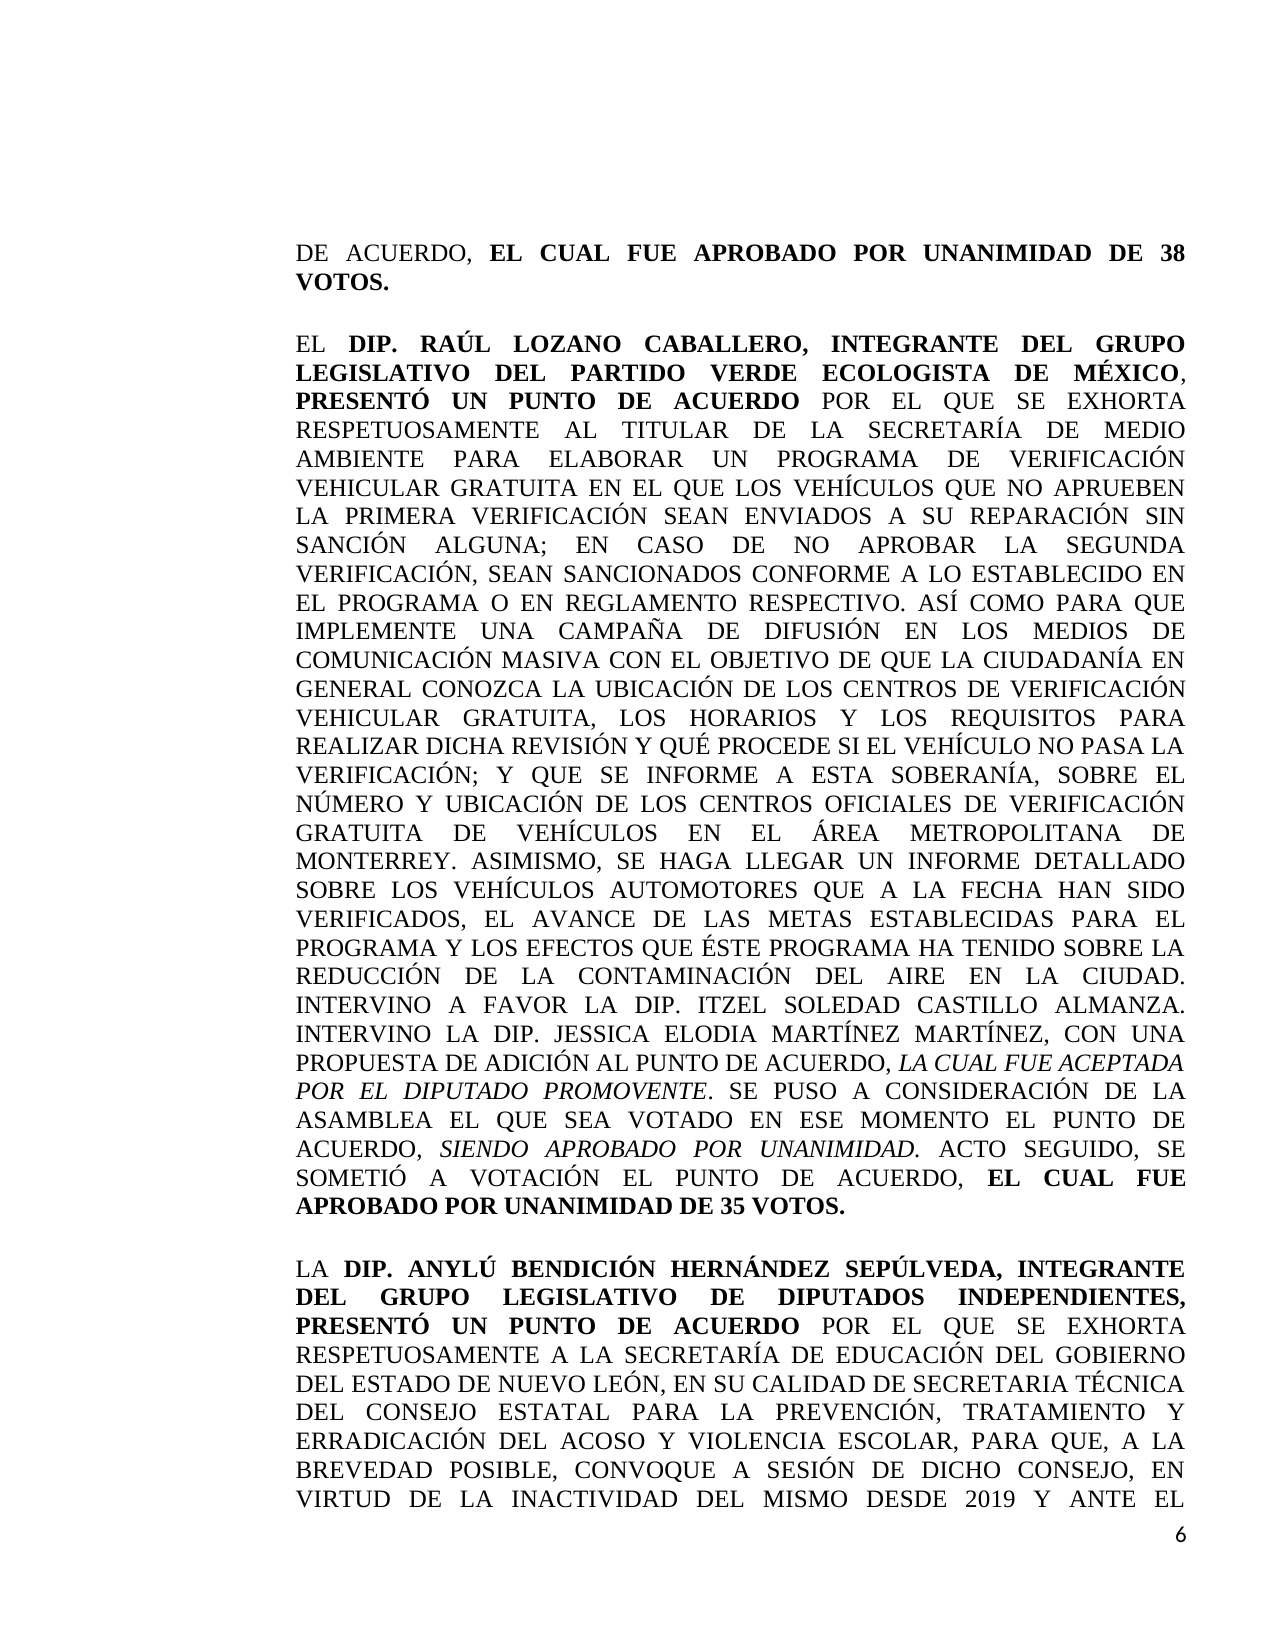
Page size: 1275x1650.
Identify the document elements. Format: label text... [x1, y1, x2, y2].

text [295, 238, 1186, 295]
text EL DIP. RAÚL LOZANO CABALLERO, INTEGRANTE DEL GRUPO LEGISLATIVO DEL PARTIDO VERDE ECOLOGISTA DE MÉXICO, PRESENTÓ UN PUNTO DE ACUERDO POR EL QUE SE EXHORTA RESPETUOSAMENTE AL TITULAR DE LA SECRETARÍA DE MEDIO AMBIENTE PARA ELABORAR UN PROGRAMA DE VERIFICACIÓN VEHICULAR GRATUITA EN EL QUE LOS VEHÍCULOS QUE NO APRUEBEN LA PRIMERA VERIFICACIÓN SEAN ENVIADOS A SU REPARACIÓN SIN SANCIÓN ALGUNA; EN CASO DE NO APROBAR LA SEGUNDA VERIFICACIÓN, SEAN SANCIONADOS CONFORME A LO ESTABLECIDO EN EL PROGRAMA O EN REGLAMENTO RESPECTIVO. ASÍ COMO PARA QUE IMPLEMENTE UNA CAMPAÑA DE DIFUSIÓN EN LOS MEDIOS DE COMUNICACIÓN MASIVA CON EL OBJETIVO DE QUE LA CIUDADANÍA EN GENERAL CONOZCA LA UBICACIÓN DE LOS CENTROS DE VERIFICACIÓN VEHICULAR GRATUITA, LOS HORARIOS Y LOS REQUISITOS PARA REALIZAR DICHA REVISIÓN Y QUÉ PROCEDE SI EL VEHÍCULO NO PASA LA VERIFICACIÓN; Y QUE SE INFORME A ESTA SOBERANÍA, SOBRE EL NÚMERO Y UBICACIÓN DE LOS CENTROS OFICIALES DE VERIFICACIÓN GRATUITA DE VEHÍCULOS EN EL ÁREA METROPOLITANA DE MONTERREY. ASIMISMO, SE HAGA LLEGAR UN INFORME DETALLADO SOBRE LOS VEHÍCULOS AUTOMOTORES QUE A LA FECHA HAN SIDO VERIFICADOS, EL AVANCE DE LAS METAS ESTABLECIDAS PARA EL PROGRAMA Y LOS EFECTOS QUE ÉSTE PROGRAMA HA TENIDO SOBRE LA REDUCCIÓN DE LA CONTAMINACIÓN DEL AIRE EN LA CIUDAD. INTERVINO A FAVOR LA DIP. ITZEL SOLEDAD CASTILLO ALMANZA. INTERVINO LA DIP. JESSICA ELODIA MARTÍNEZ MARTÍNEZ, CON UNA PROPUESTA DE ADICIÓN AL PUNTO DE ACUERDO, LA CUAL FUE ACEPTADA POR EL DIPUTADO PROMOVENTE. SE PUSO A CONSIDERACIÓN DE LA ASAMBLEA EL QUE SEA VOTADO EN ESE MOMENTO EL PUNTO DE ACUERDO, SIENDO APROBADO POR UNANIMIDAD. ACTO SEGUIDO, SE SOMETIÓ A VOTACIÓN EL PUNTO DE ACUERDO, EL CUAL FUE APROBADO POR UNANIMIDAD DE 35 VOTOS. [295, 329, 1186, 1220]
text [295, 1254, 1186, 1512]
